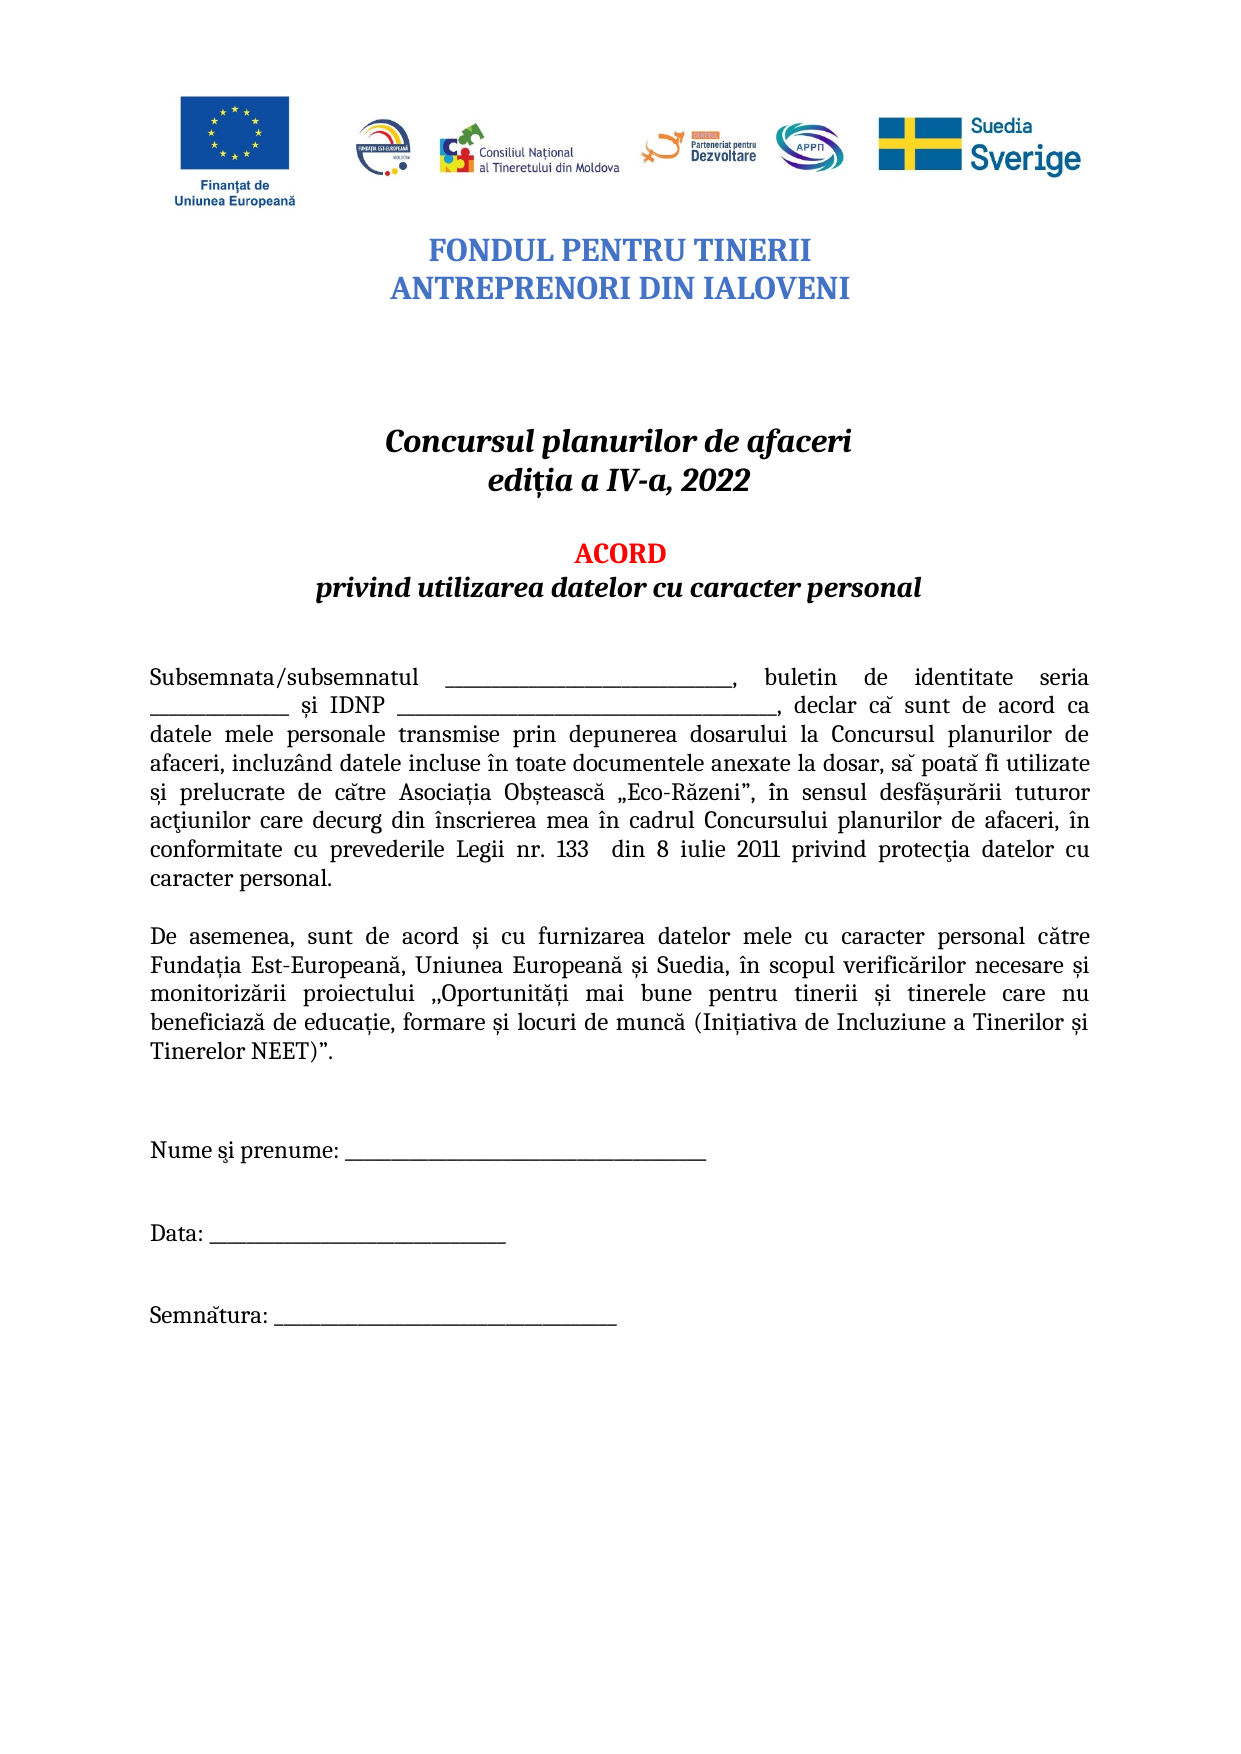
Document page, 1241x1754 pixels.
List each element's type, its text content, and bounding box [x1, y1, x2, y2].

text Subsemnata/subsemnatul _______________________________, buletin de identitate seria _______________ și IDNP _________________________________________, declar că sunt de acord ca datele mele personale transmise prin depunerea dosarului la Concursul planurilor de afaceri, incluzând datele incluse în toate documentele anexate la dosar, să poată fi utilizate și prelucrate de către Asociația Obștească „Eco-Răzeni”, în sensul desfăşurării tuturor acţiunilor care decurg din înscrierea mea în cadrul Concursului planurilor de afaceri, în conformitate cu prevederile Legii nr. 133 din 8 iulie 2011 privind protecţia datelor cu caracter personal. [150, 663, 1090, 893]
text Nume şi prenume: _______________________________________ [150, 1136, 1090, 1165]
text De asemenea, sunt de acord şi cu furnizarea datelor mele cu caracter personal către Fundația Est-Europeană, Uniunea Europeană și Suedia, în scopul verificărilor necesare şi monitorizării proiectului ,,Oportunități mai bune pentru tinerii și tinerele care nu beneficiază de educație, formare și locuri de muncă (Inițiativa de Incluziune a Tinerilor și Tinerelor NEET)”. [150, 922, 1090, 1066]
text Concursul planurilor de afaceri [150, 423, 1090, 461]
text ACORD [150, 538, 1090, 571]
text ediția a IV-a, 2022 [150, 461, 1090, 499]
text Data: ________________________________ [150, 1218, 1090, 1247]
text ANTREPRENORI DIN IALOVENI [150, 269, 1090, 308]
text FONDUL PENTRU TINERII [150, 231, 1090, 269]
picture [150, 75, 1091, 231]
text privind utilizarea datelor cu caracter personal [150, 571, 1090, 605]
text Semnătura: _____________________________________ [150, 1301, 1090, 1330]
